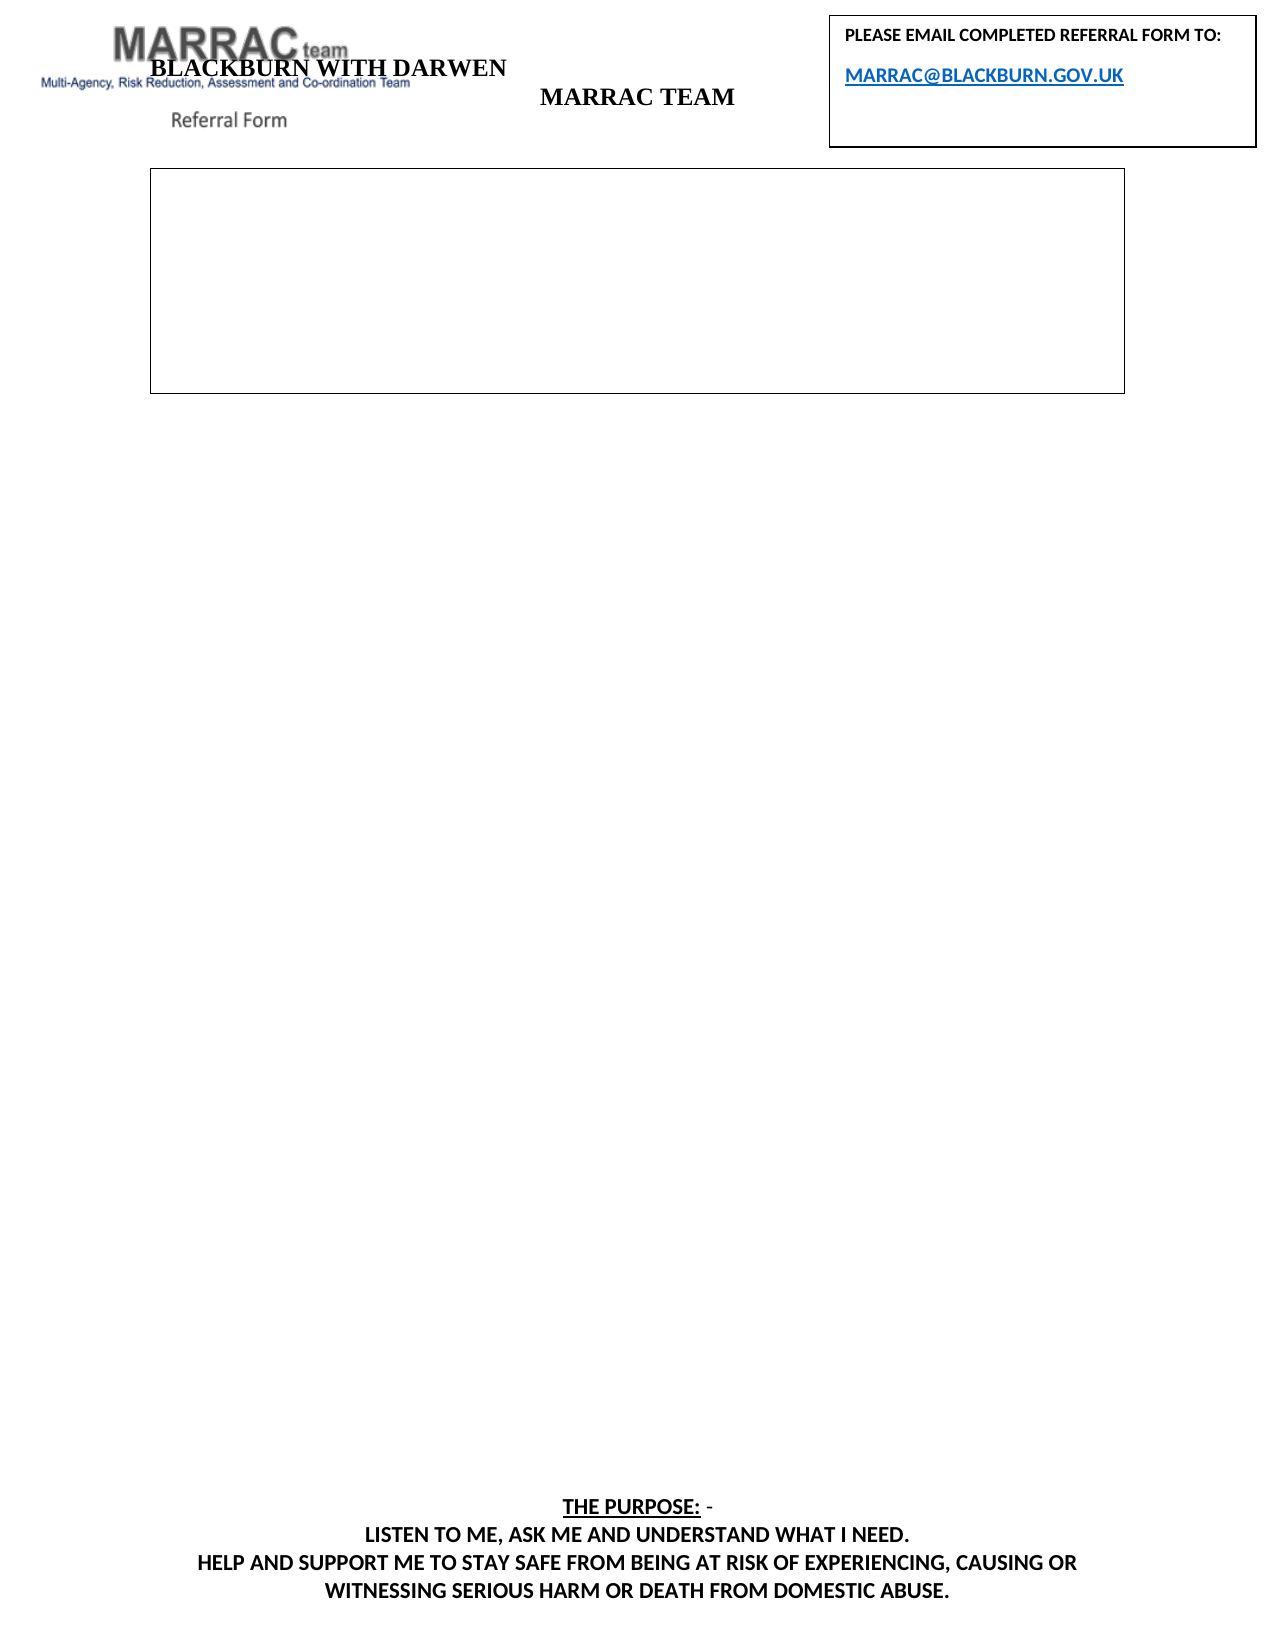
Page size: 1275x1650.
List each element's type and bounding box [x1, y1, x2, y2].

table_header [151, 169, 1124, 393]
